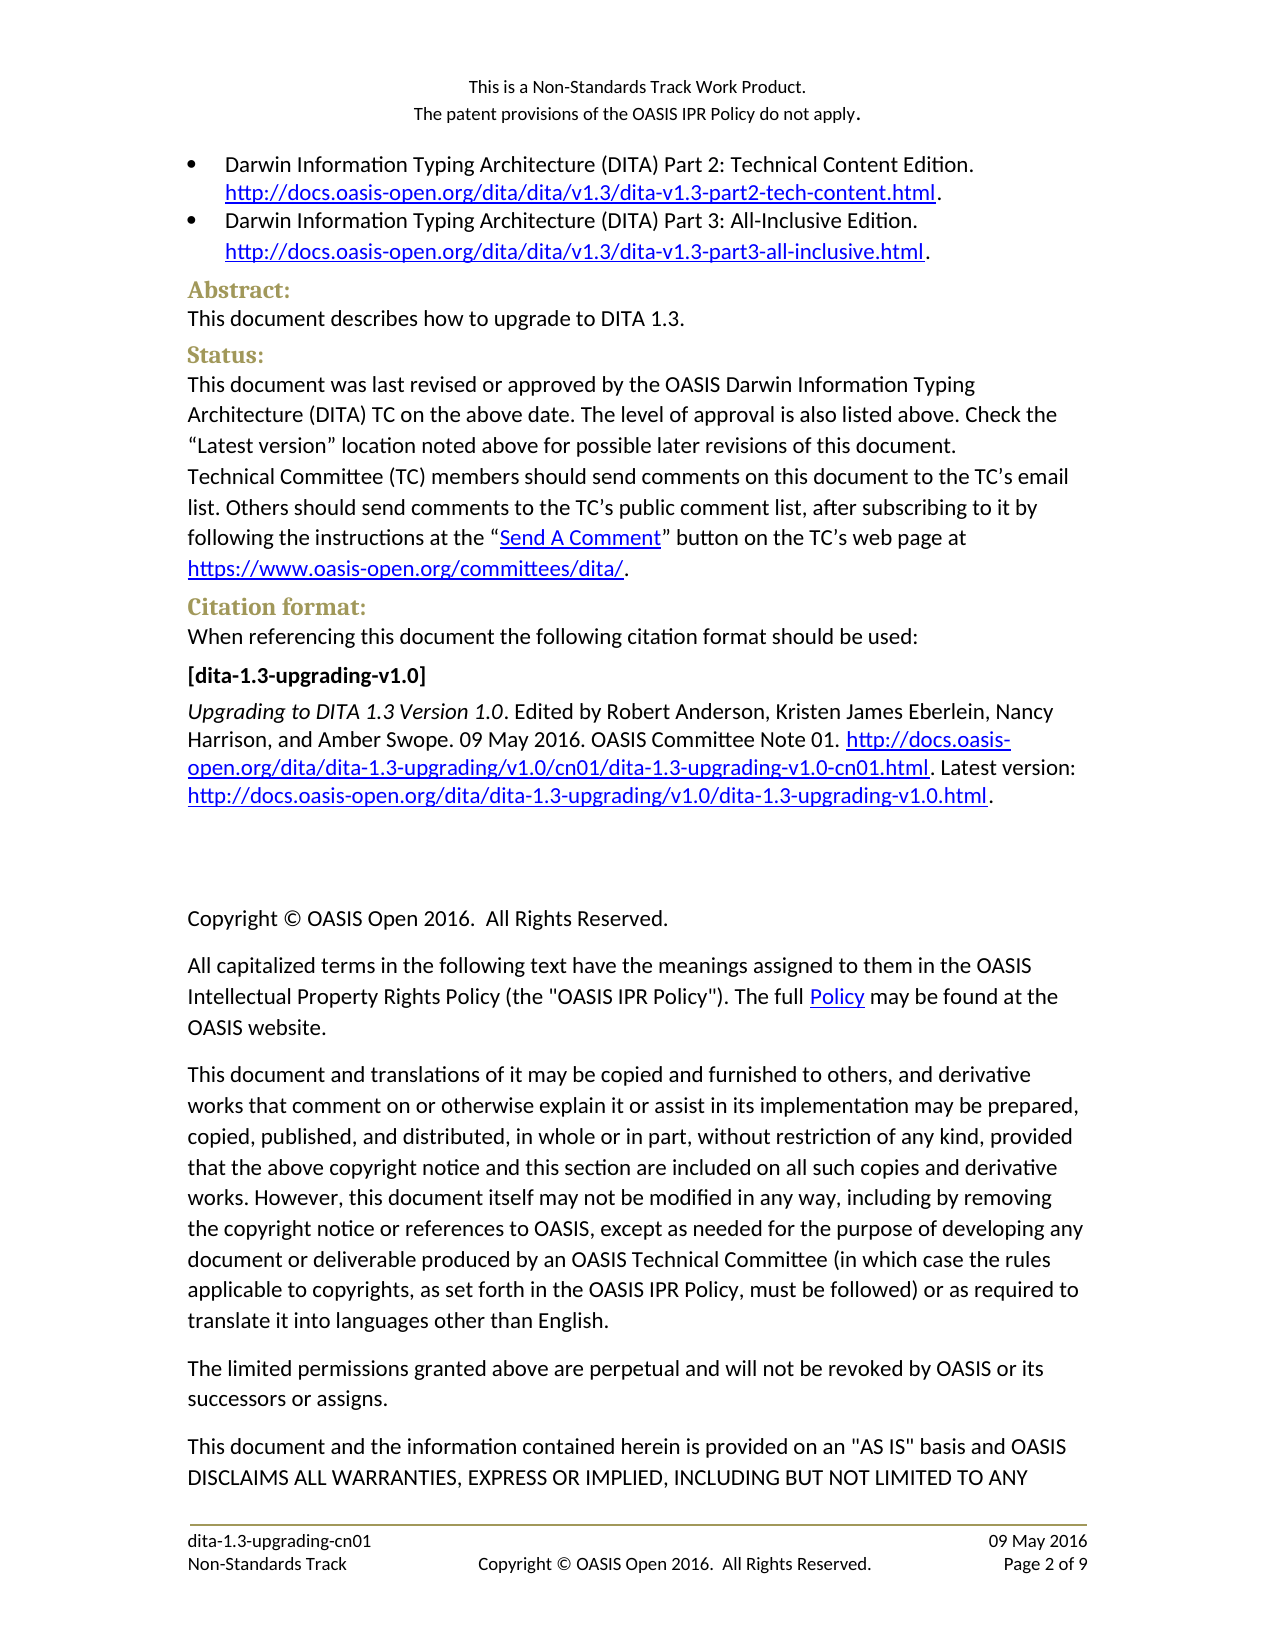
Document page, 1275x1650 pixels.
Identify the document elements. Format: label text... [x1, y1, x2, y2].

text [dita-1.3-upgrading-v1.0] [187, 661, 1087, 689]
text Darwin Information Typing Architecture (DITA) Part 2: Technical Content Edition. http://docs.oasis-open.org/dita/dita/v1.3/dita-v1.3-part2-tech-content.html. [187, 150, 1087, 206]
title Abstract: [187, 276, 1087, 304]
text All capitalized terms in the following text have the meanings assigned to them in the OASIS Intellectual Property Rights Policy (the "OASIS Policy"). The full Policy may be found at the OASIS website. [187, 952, 1087, 1041]
text Darwin Information Typing Architecture (DITA) Part 3: All-Inclusive Edition. http://docs.oasis-open.org/dita/dita/v1.3/dita-v1.3-part3-all-inclusive.html. [187, 206, 1087, 265]
text Upgrading to DITA 1.3 Version 1.0. Edited by Robert Anderson, Kristen James Eberlein, Nancy Harrison, and Amber Swope. 09 May 2016. OASIS Committee Note 01. http://docs.oasis-open.org/dita/dita-1.3-upgrading/v1.0/cn01/dita-1.3-upgrading-v1.0-cn01.html. Latest version: http://docs.oasis-open.org/dita/dita-1.3-upgrading/v1.0/dita-1.3-upgrading-v1.0.html. [187, 697, 1087, 809]
text This document and translations of it may be copied and furnished to others, and derivative works that comment on or otherwise explain it or assist in its implementation may be prepared, copied, published, and distributed, in whole or in part, without restriction of any kind, provided that the above copyright notice and this section are included on all such copies and derivative works. However, this document itself may not be modified in any way, including by removing the copyright notice or references to OASIS, except as needed for the purpose of developing any document or deliverable produced by an OASIS Technical Committee (in which case the rules applicable to copyrights, as set forth in the OASIS IPR Policy, must be followed) or as required to translate it into languages other than English. [187, 1061, 1087, 1334]
title This document was last revised or approved by the OASIS Darwin Information Typing Architecture (DITA) TC on the above date. The level of approval is also listed above. Check the “Latest version” location noted above for possible later revisions of this document. [187, 370, 1087, 459]
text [187, 1432, 1087, 1491]
text Copyright © OASIS Open 2016. All Rights Reserved. [187, 904, 1087, 932]
text This document describes how to upgrade to DITA 1.3. [187, 304, 1087, 333]
title Citation format: [187, 593, 1087, 622]
text The limited permissions granted above are perpetual and will not be revoked by OASIS or its successors or assigns. [187, 1354, 1087, 1412]
title Technical Committee (TC) members should send comments on this document to the TC’s email list. Others should send comments to the TC’s public comment list, after subscribing to it by following the instructions at the “Send A Comment” button on the TC’s web page at https://www.oasis-open.org/committees/dita/. [187, 462, 1087, 582]
title When referencing this document the following citation format should be used: [187, 622, 1087, 650]
title Status: [187, 341, 1087, 370]
